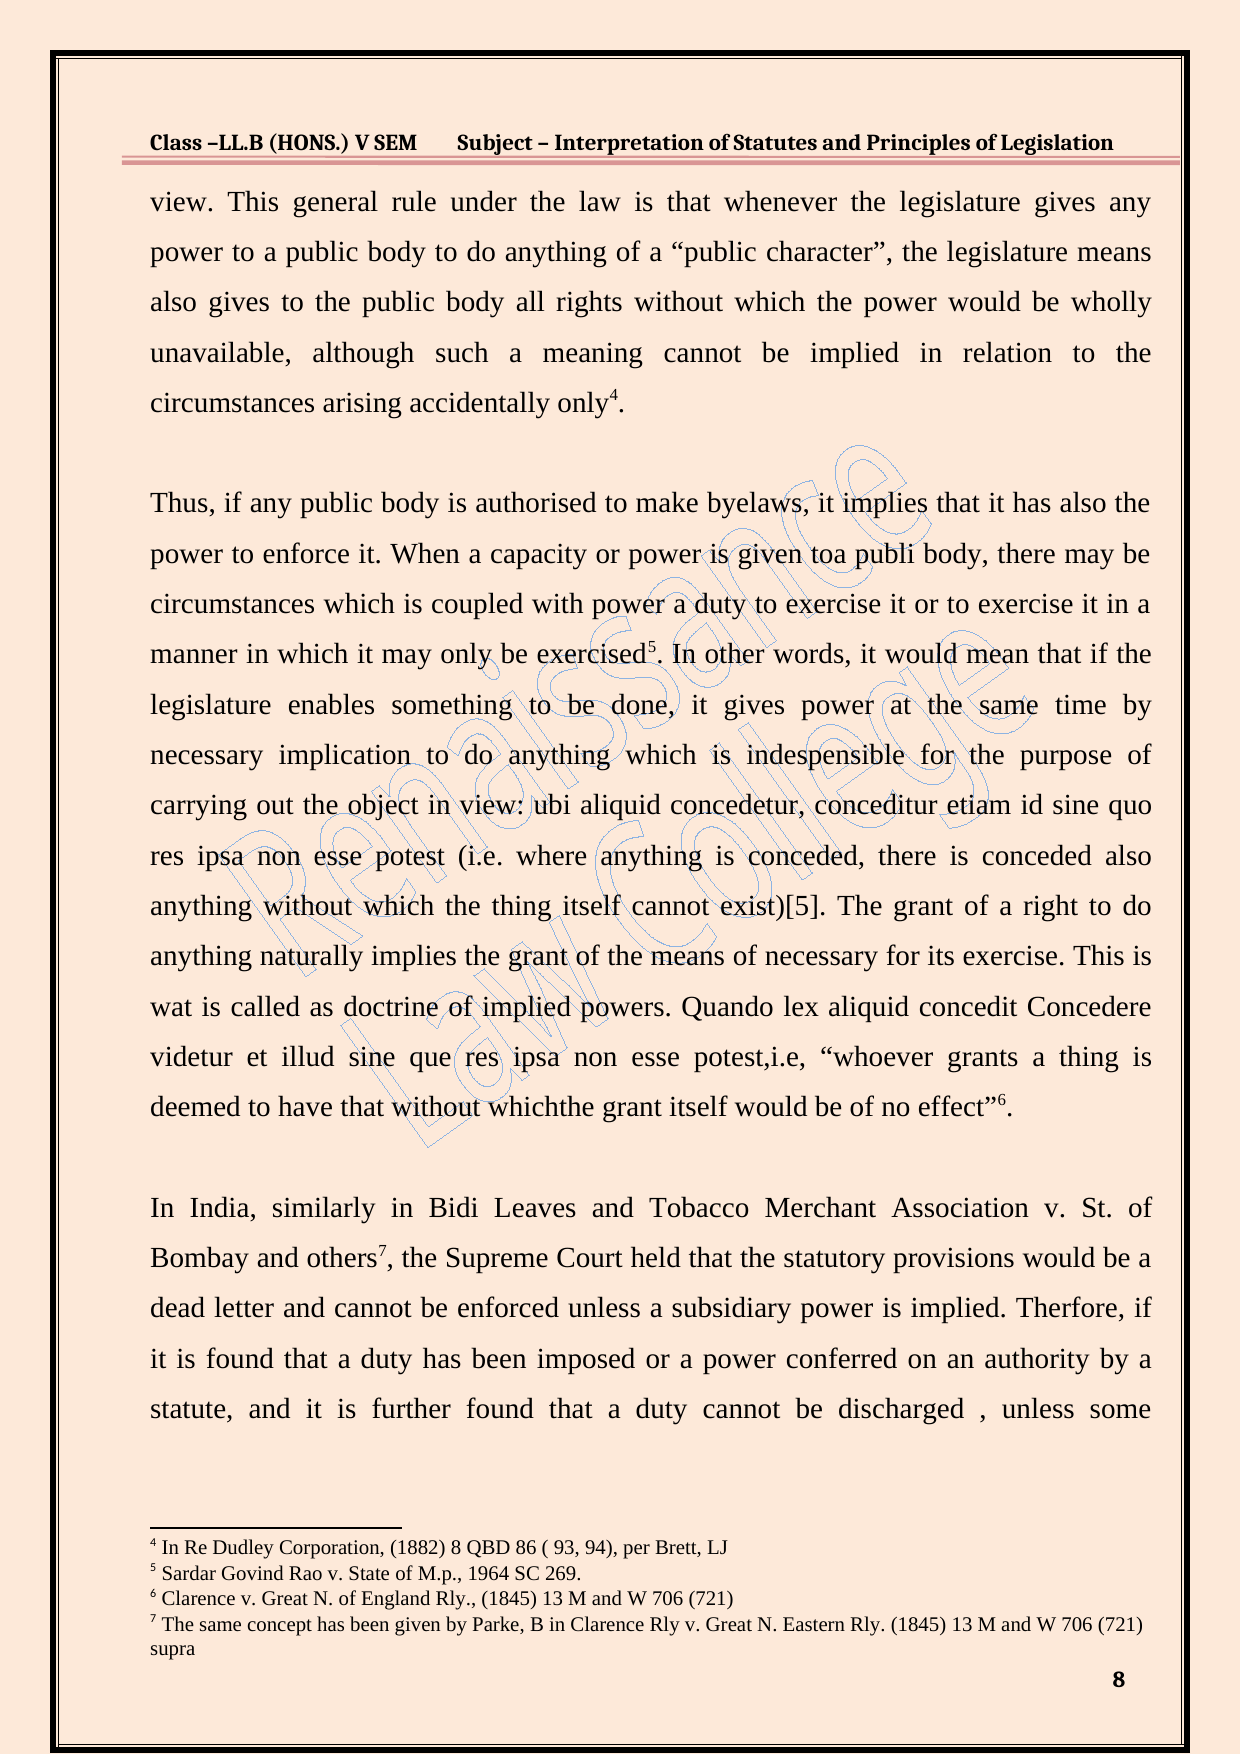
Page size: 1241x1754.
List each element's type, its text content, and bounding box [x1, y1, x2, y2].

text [150, 1140, 1153, 1425]
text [150, 184, 1153, 418]
text Thus, if any public body is authorised to make byelaws, it implies that it has also the power to enforce it. When a capacity or power is given toa publi body, there may be circumstances which is coupled with power a duty to exercise it or to exercise it in a manner in which it may only be exercised. In other words, it would mean that if the legislature enables something to be done, it gives power at the same time by necessary implication to do anything which is indespensible for the purpose of carrying out the object in view: ubi aliquid concedetur, conceditur etiam id sine quo res ipsa non esse potest (i.e. where anything is conceded, there is conceded also anything without which the thing itself cannot exist)[5]. The grant of a right to do anything naturally implies the grant of the means of necessary for its exercise. This is wat is called as doctrine of implied powers. Quando lex aliquid concedit Concedere videtur et illud sine que res ipsa non esse potest,i.e, “whoever grants a thing is deemed to have that without whichthe grant itself would be of no effect”. [150, 435, 1153, 1123]
